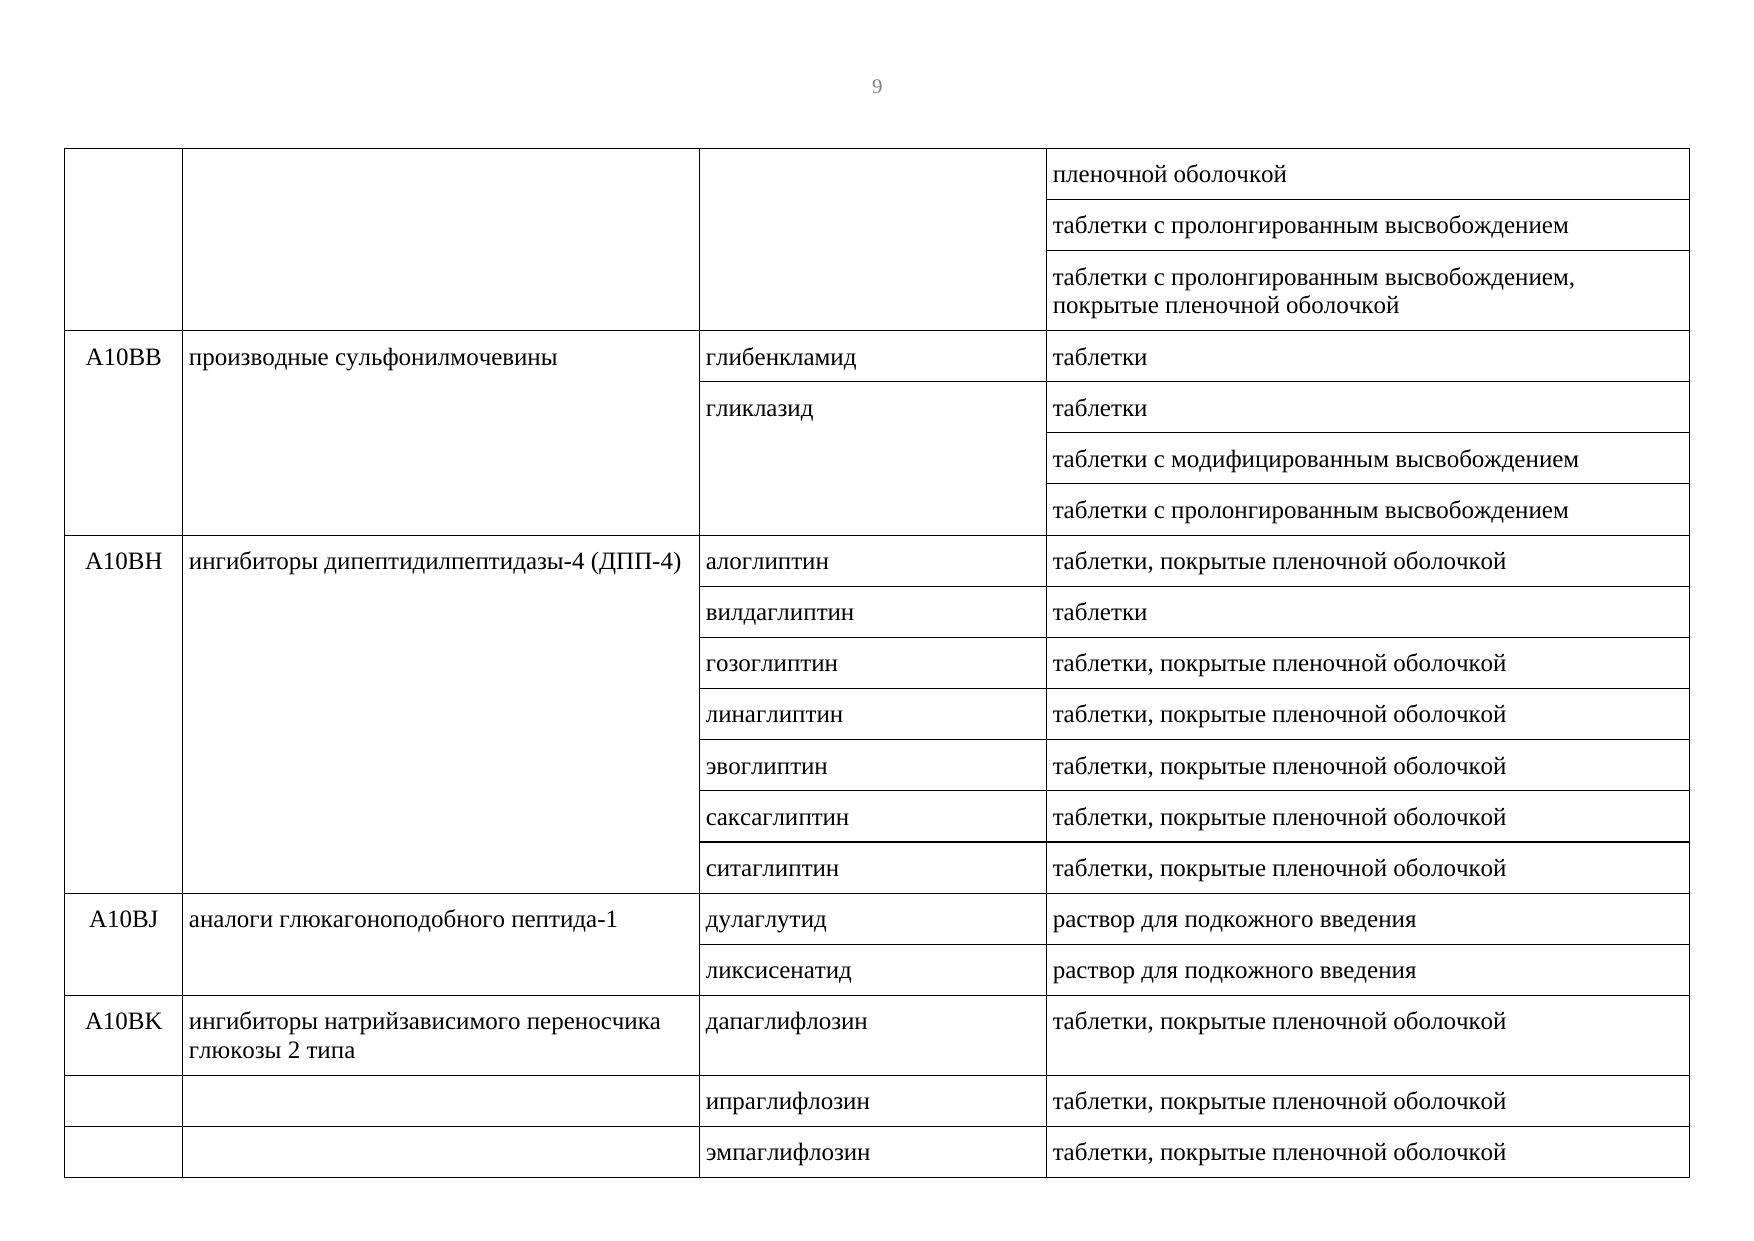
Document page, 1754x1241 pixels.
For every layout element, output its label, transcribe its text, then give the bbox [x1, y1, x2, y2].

table_cell дапаглифлозин [700, 996, 1046, 1075]
table_cell таблетки с пролонгированным высвобождением, покрытые пленочной оболочкой [1047, 251, 1689, 330]
table_cell таблетки, покрытые пленочной оболочкой [1047, 791, 1689, 841]
table_cell [65, 1127, 182, 1177]
table_cell гозоглиптин [700, 638, 1046, 688]
table_cell алоглиптин [700, 536, 1046, 586]
table_cell таблетки, покрытые пленочной оболочкой [1047, 740, 1689, 790]
table_cell глибенкламид [700, 331, 1046, 381]
table_cell таблетки, покрытые пленочной оболочкой [1047, 638, 1689, 688]
table_cell A10BJ [65, 894, 182, 995]
table_cell таблетки, покрытые пленочной оболочкой [1047, 1127, 1689, 1177]
table_cell таблетки с пролонгированным высвобождением [1047, 484, 1689, 534]
table_cell эмпаглифлозин [700, 1127, 1046, 1177]
table_cell таблетки [1047, 587, 1689, 637]
table_cell аналоги глюкагоноподобного пептида-1 [183, 894, 699, 995]
table_cell ингибиторы дипептидилпептидазы-4 (ДПП-4) [183, 536, 699, 892]
table_cell таблетки [1047, 331, 1689, 381]
table_cell ликсисенатид [700, 945, 1046, 995]
table_cell таблетки с пролонгированным высвобождением [1047, 200, 1689, 250]
table_cell гликлазид [700, 382, 1046, 534]
table_cell [65, 1076, 182, 1126]
table_cell производные сульфонилмочевины [183, 331, 699, 534]
table_cell таблетки, покрытые пленочной оболочкой [1047, 689, 1689, 739]
table_cell таблетки с модифицированным высвобождением [1047, 433, 1689, 483]
table_cell ипраглифлозин [700, 1076, 1046, 1126]
table_cell саксаглиптин [700, 791, 1046, 841]
table_cell таблетки, покрытые пленочной оболочкой [1047, 996, 1689, 1075]
table_cell раствор для подкожного введения [1047, 894, 1689, 944]
table_cell таблетки [1047, 382, 1689, 432]
table_cell линаглиптин [700, 689, 1046, 739]
table_cell ситаглиптин [700, 843, 1046, 892]
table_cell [1047, 149, 1689, 199]
table_cell вилдаглиптин [700, 587, 1046, 637]
table_cell таблетки, покрытые пленочной оболочкой [1047, 843, 1689, 892]
table_cell A10BK [65, 996, 182, 1075]
table_cell таблетки, покрытые пленочной оболочкой [1047, 1076, 1689, 1126]
table_cell ингибиторы натрийзависимого переносчика глюкозы 2 типа [183, 996, 699, 1075]
table_cell A10BB [65, 331, 182, 534]
table_cell раствор для подкожного введения [1047, 945, 1689, 995]
table_cell A10BH [65, 536, 182, 892]
table_cell эвоглиптин [700, 740, 1046, 790]
table_cell [183, 1076, 699, 1126]
table_cell дулаглутид [700, 894, 1046, 944]
table_cell [183, 1127, 699, 1177]
table_cell таблетки, покрытые пленочной оболочкой [1047, 536, 1689, 586]
